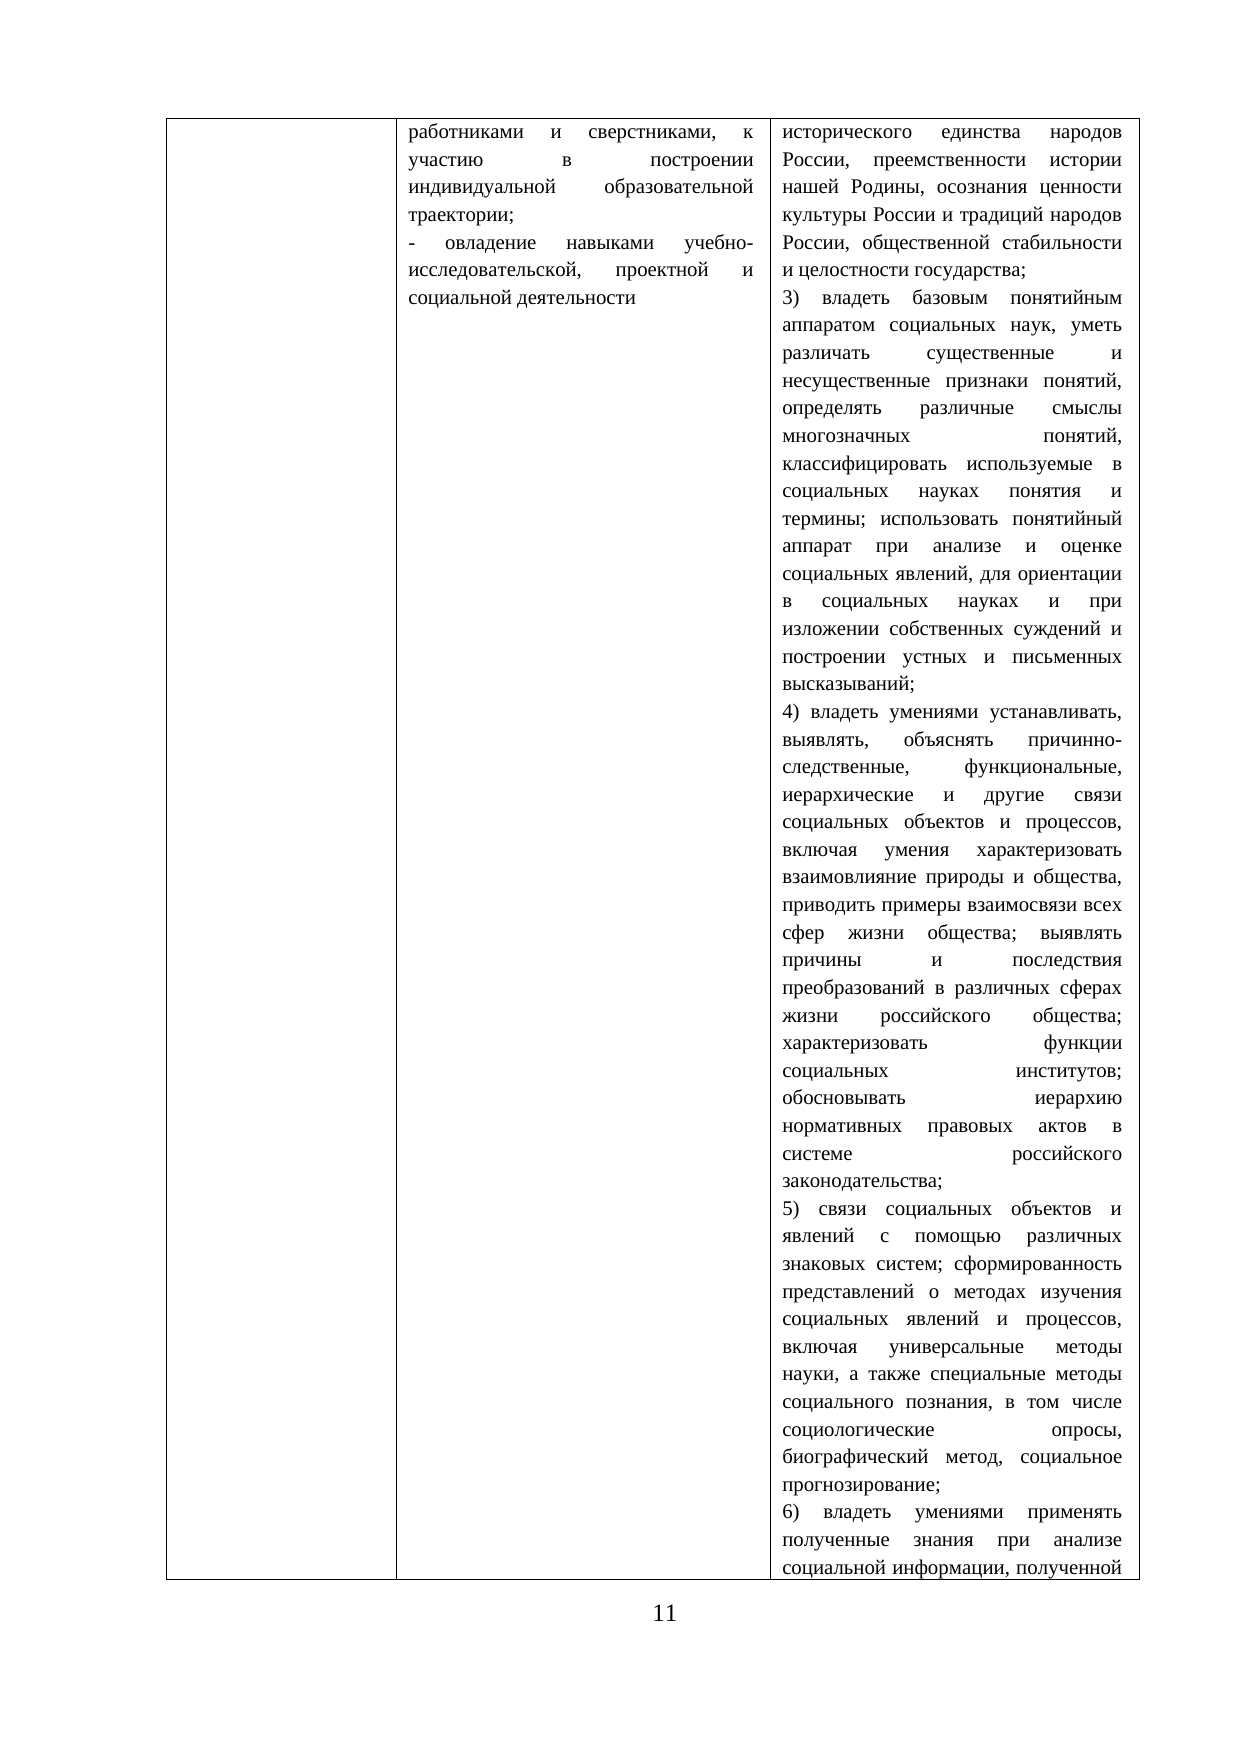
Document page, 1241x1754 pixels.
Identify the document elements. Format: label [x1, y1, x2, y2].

table_cell [397, 119, 770, 1579]
table_cell [771, 119, 1139, 1579]
table_cell [167, 119, 396, 1579]
